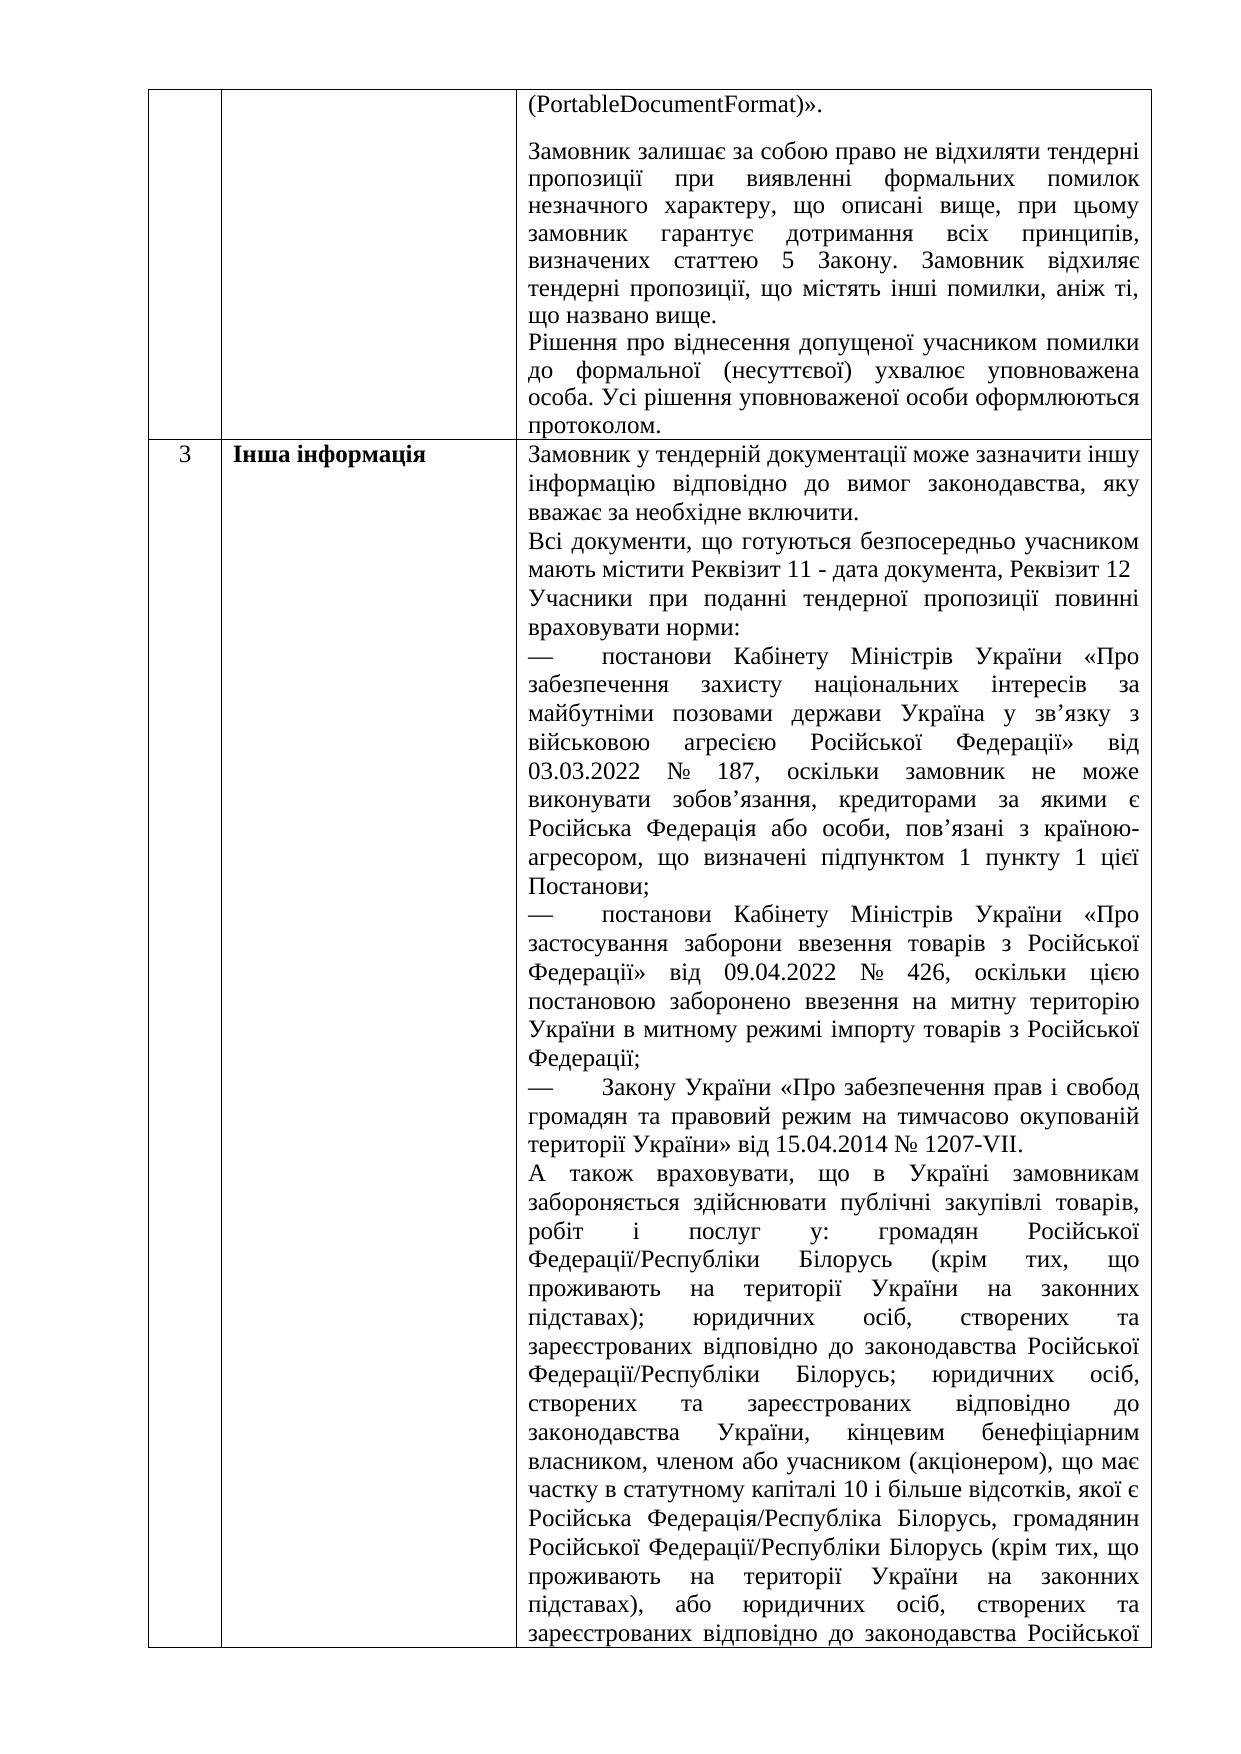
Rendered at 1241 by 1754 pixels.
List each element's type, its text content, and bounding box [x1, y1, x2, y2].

table_cell 3 [149, 440, 221, 1647]
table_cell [517, 440, 1151, 1647]
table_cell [517, 90, 1151, 438]
table_cell Інша інформація [222, 440, 516, 1647]
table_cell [222, 90, 516, 438]
table_cell 2 [149, 90, 221, 438]
